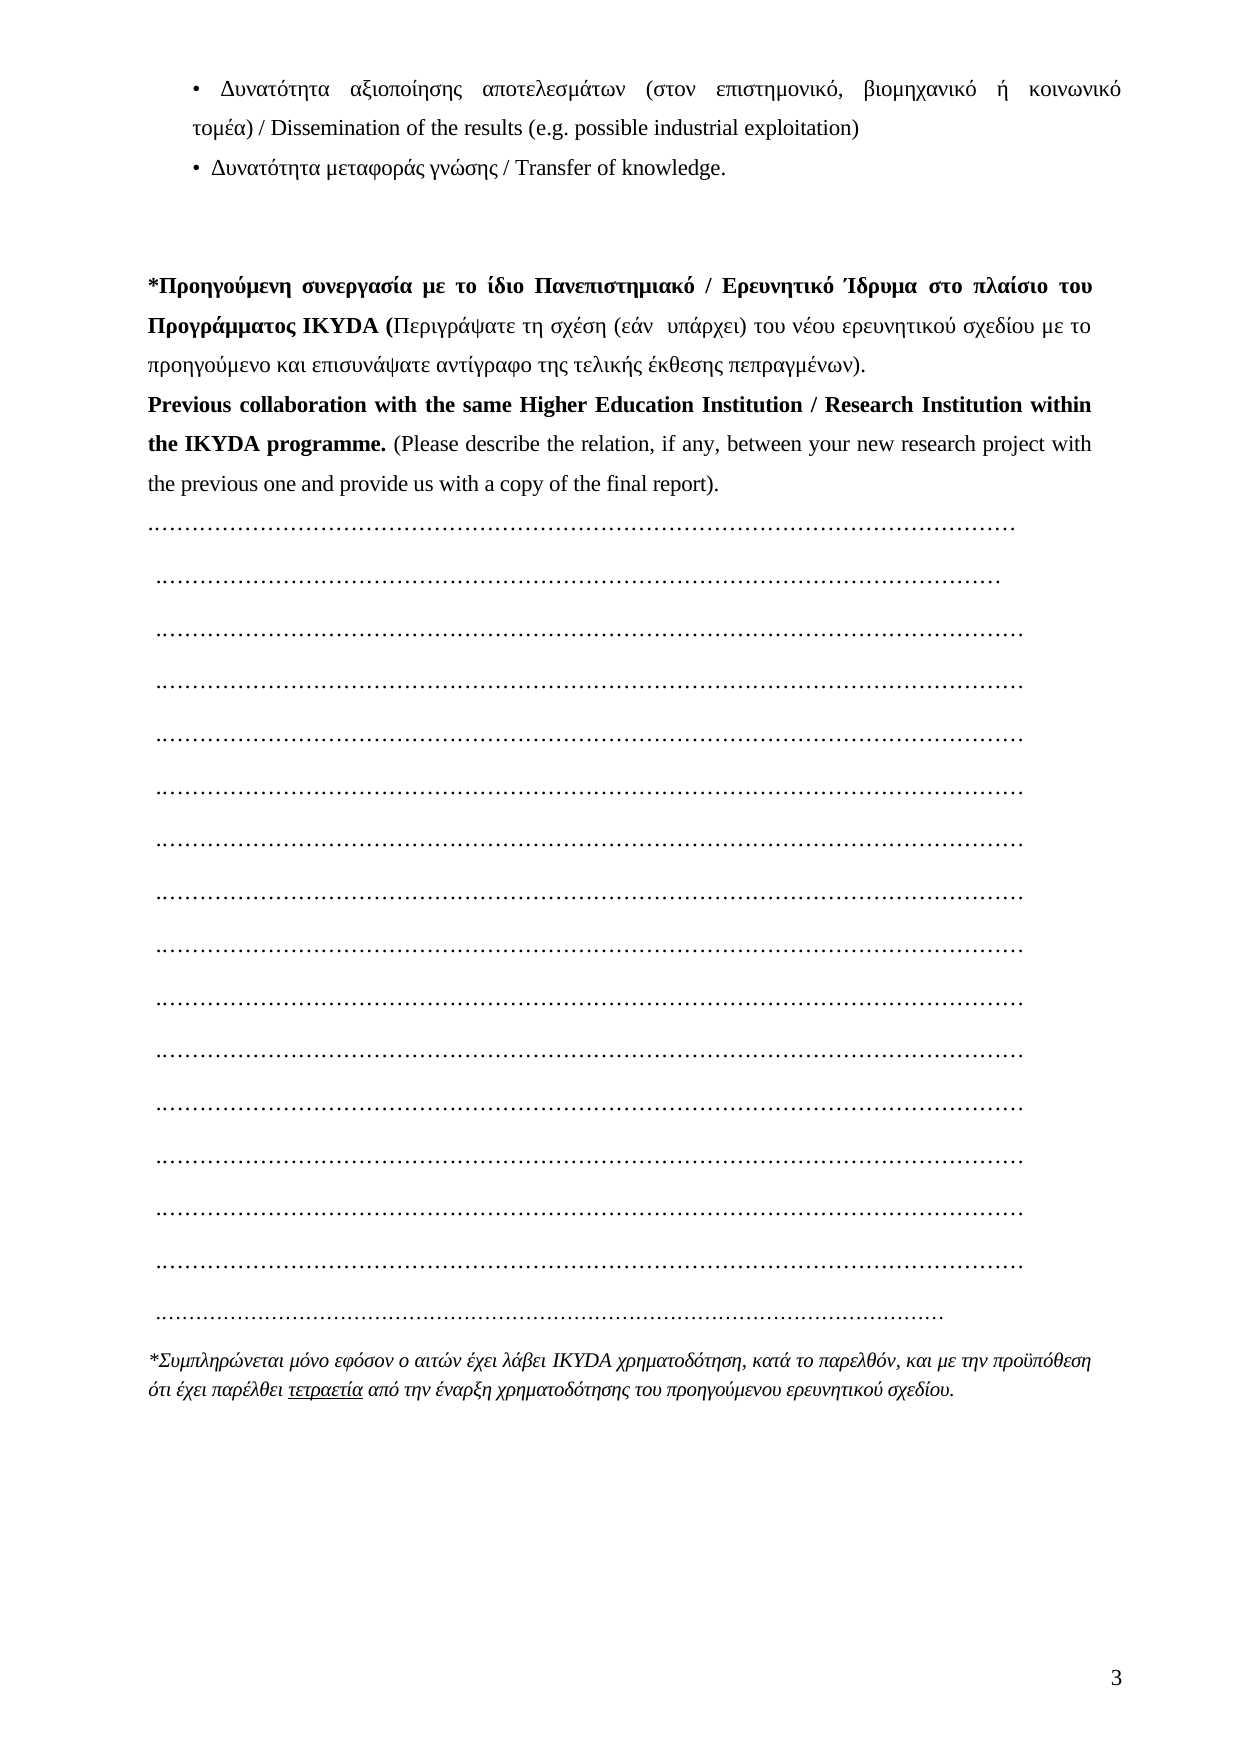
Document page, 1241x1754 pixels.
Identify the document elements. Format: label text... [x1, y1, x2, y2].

text .………………………………………………………………………………………………… [156, 562, 1122, 588]
text .…………………………………………………………………………………………………… [156, 984, 1122, 1010]
text • Δυνατότητα μεταφοράς γνώσης / Transfer of knowledge. [192, 154, 1122, 180]
text .…………………………………………………………………………………………………… [156, 1036, 1122, 1063]
text *Συμπληρώνεται μόνο εφόσον ο αιτών έχει λάβει IKYDA χρηματοδότηση, κατά το παρελθόν, και με την προϋπόθεση ότι έχει παρέλθει τετραετία από την έναρξη χρηματοδότησης του προηγούμενου ερευνητικού σχεδίου. [148, 1348, 1092, 1401]
text .…………………………………………………………………………………………………… [156, 615, 1122, 641]
text .…………………………………………………………………………………………………… [156, 878, 1122, 904]
text • Δυνατότητα αξιοποίησης αποτελεσμάτων (στον επιστημονικό, βιομηχανικό ή κοινωνικό τομέα) / Dissemination of the results (e.g. possible industrial exploitation) [192, 75, 1122, 141]
text .…………………………………………………………………………………………………… [156, 1300, 1122, 1324]
text .…………………………………………………………………………………………………… [156, 1194, 1122, 1221]
text .…………………………………………………………………………………………………… [156, 1089, 1122, 1115]
text Previous collaboration with the same Higher Education Institution / Research Institution within the IKYDA programme. (Please describe the relation, if any, between your new research project with the previous one and provide us with a copy of the final report). [148, 391, 1093, 496]
text .…………………………………………………………………………………………………… [156, 667, 1122, 694]
text .…………………………………………………………………………………………………… [148, 509, 1122, 536]
text *Προηγούμενη συνεργασία με το ίδιο Πανεπιστημιακό / Ερευνητικό Ίδρυμα στο πλαίσιο του Προγράμματος IKYDA (Περιγράψατε τη σχέση (εάν υπάρχει) του νέου ερευνητικού σχεδίου με το προηγούμενο και επισυνάψατε αντίγραφο της τελικής έκθεσης πεπραγμένων). [148, 272, 1093, 378]
text .…………………………………………………………………………………………………… [156, 931, 1122, 957]
text .…………………………………………………………………………………………………… [156, 1247, 1122, 1273]
text .…………………………………………………………………………………………………… [156, 1142, 1122, 1168]
text .…………………………………………………………………………………………………… [156, 826, 1122, 852]
text .…………………………………………………………………………………………………… [156, 773, 1122, 799]
text .…………………………………………………………………………………………………… [156, 720, 1122, 746]
